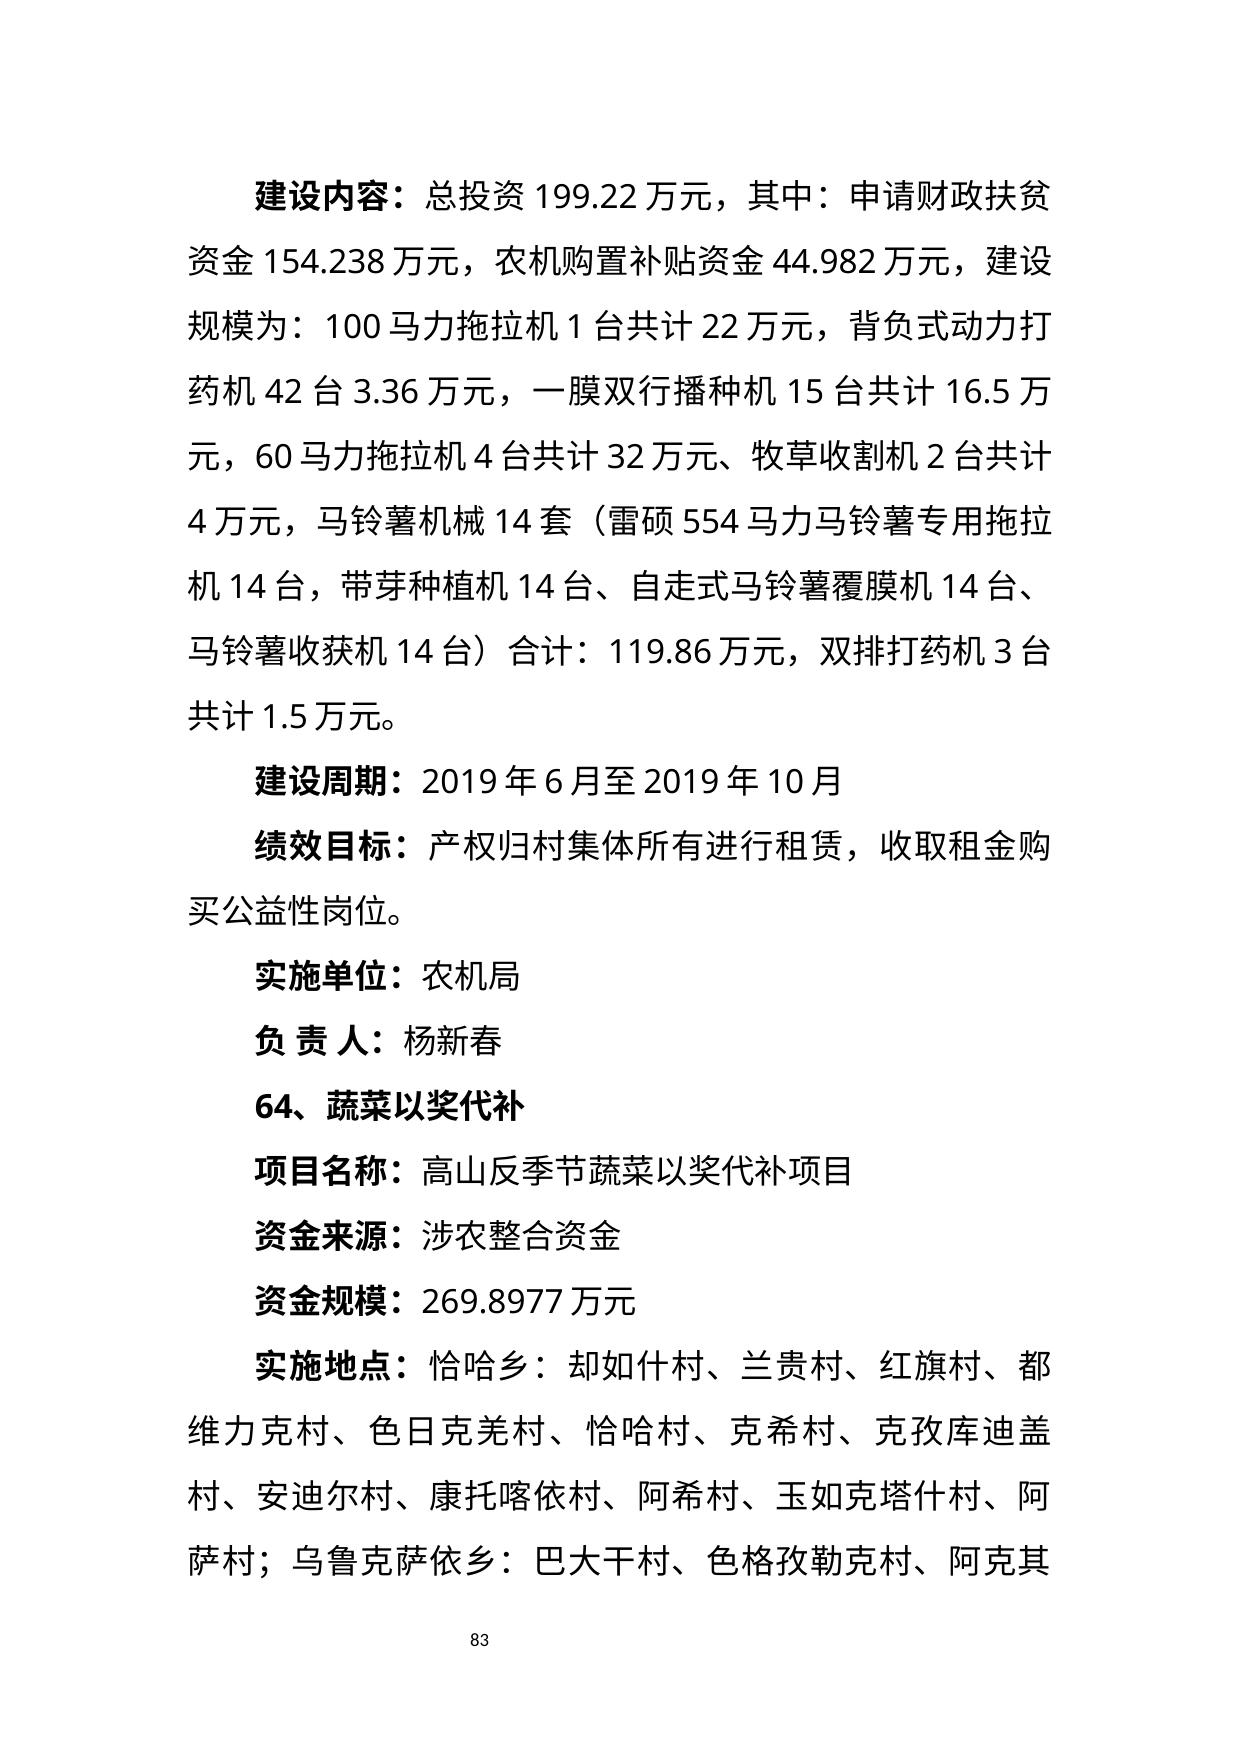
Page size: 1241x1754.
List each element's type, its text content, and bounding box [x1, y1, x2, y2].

list 建设周期：2019年6月至2019年10月 [187, 747, 1053, 812]
list 实施单位：农机局 [187, 942, 1053, 1007]
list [187, 1332, 1053, 1592]
list 资金规模：269.8977万元 [187, 1267, 1053, 1332]
list 64、蔬菜以奖代补 [187, 1072, 1053, 1137]
list 项目名称：高山反季节蔬菜以奖代补项目 [187, 1137, 1053, 1202]
text 负 责 人：杨新春 [187, 1007, 1053, 1072]
list 资金来源：涉农整合资金 [187, 1202, 1053, 1267]
list 建设内容：总投资199.22万元，其中：申请财政扶贫资金154.238万元，农机购置补贴资金44.982万元，建设规模为：100马力拖拉机1台共计22万元，背负式动力打药机42台3.36万元，一膜双行播种机15台共计16.5万元，60马力拖拉机4台共计32万元、牧草收割机2台共计4万元，马铃薯机械14套（雷硕554马力马铃薯专用拖拉机14台，带芽种植机14台、自走式马铃薯覆膜机14台、马铃薯收获机14台）合计：119.86万元，双排打药机3台共计1.5万元。 [187, 162, 1053, 747]
list 绩效目标：产权归村集体所有进行租赁，收取租金购买公益性岗位。 [187, 812, 1053, 942]
